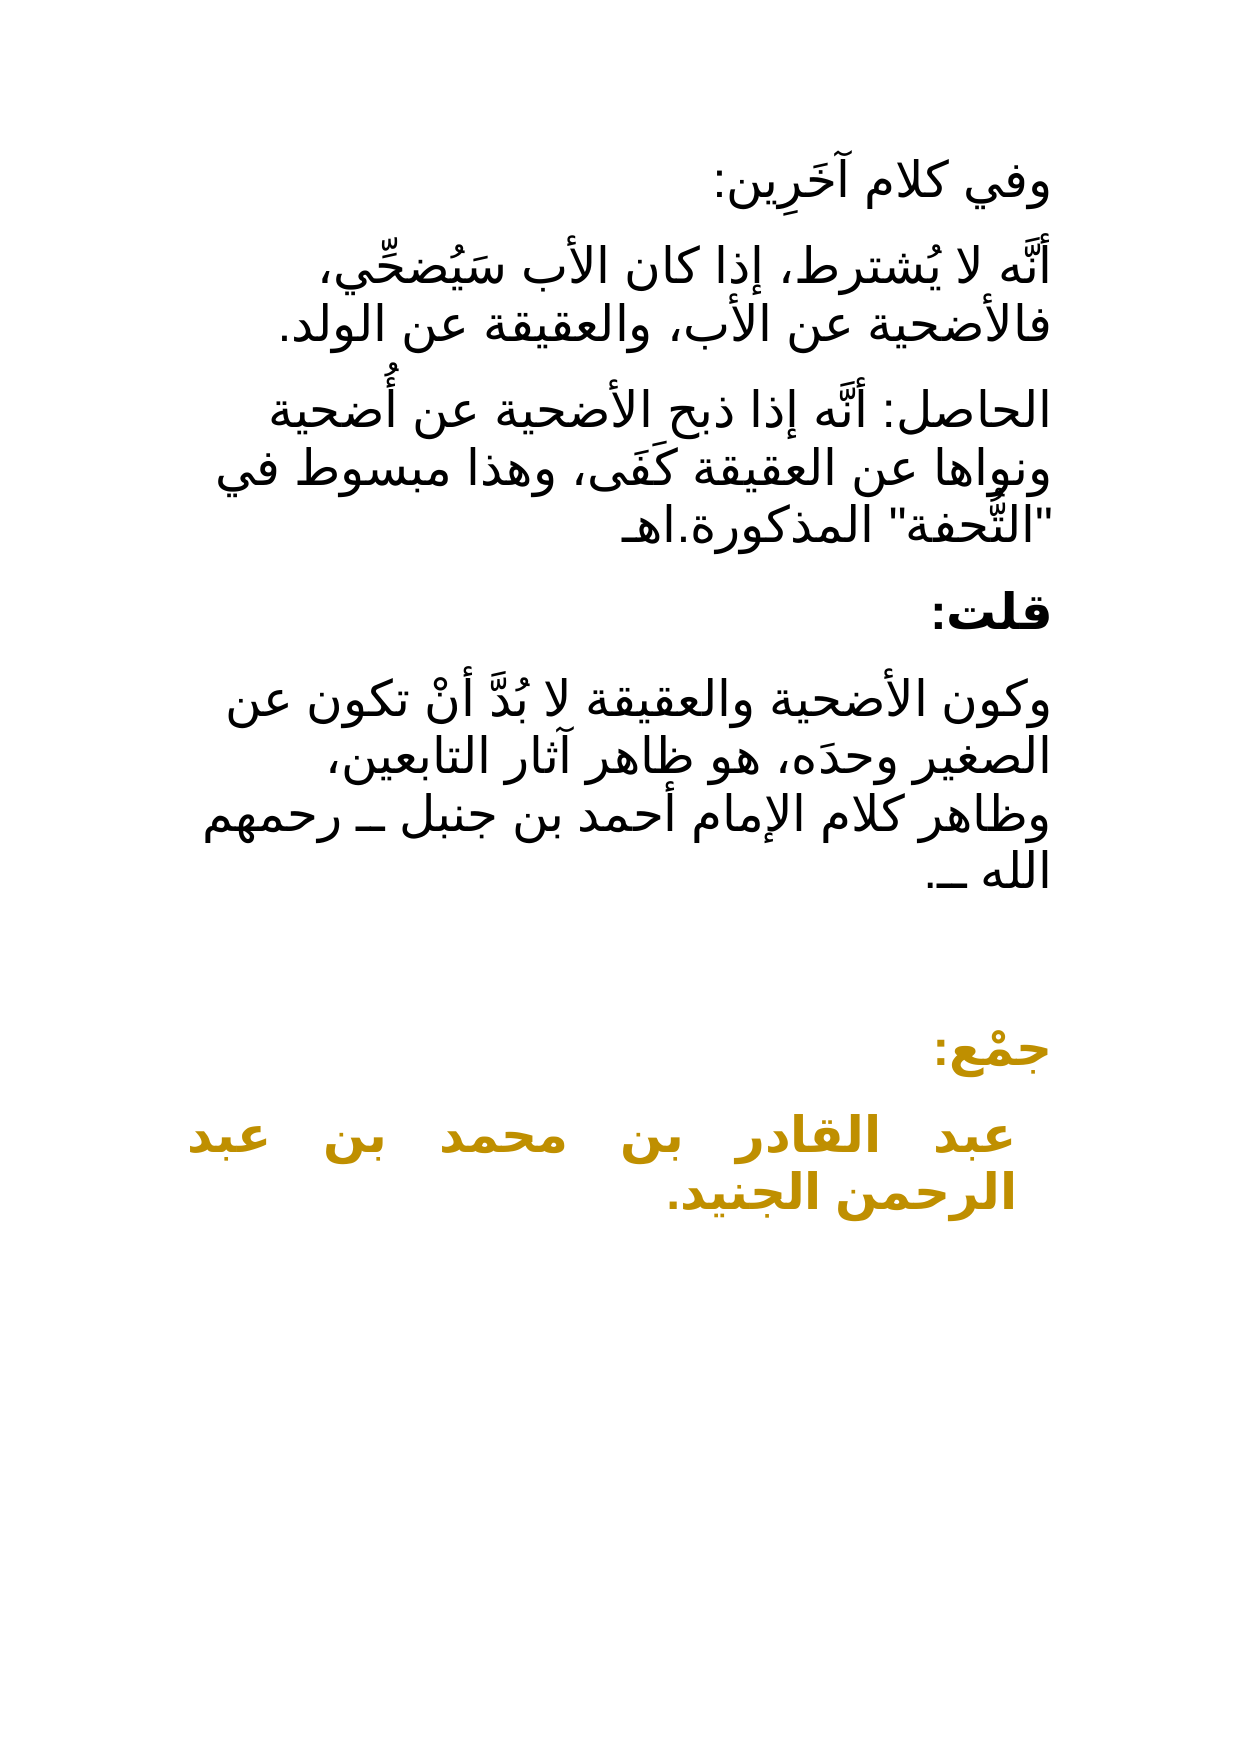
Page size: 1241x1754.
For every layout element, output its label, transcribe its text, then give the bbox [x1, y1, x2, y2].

text جمْع: [187, 1018, 1053, 1076]
text الحاصل: أنَّه إذا ذبح الأضحية عن أُضحية ونواها عن العقيقة كَفَى، وهذا مبسوط في "التُّحفة" المذكورة.اهـ [187, 381, 1053, 553]
text وفي كلام آخَرِين: [187, 150, 1053, 207]
text وكون الأضحية والعقيقة لا بُدَّ أنْ تكون عن الصغير وحدَه، هو ظاهر آثار التابعين، وظاهر كلام الإمام أحمد بن جنبل ــ رحمهم الله ــ. [187, 669, 1053, 899]
text أنَّه لا يُشترط، إذا كان الأب سَيُضحِّي، فالأضحية عن الأب، والعقيقة عن الولد. [187, 237, 1053, 352]
text عبد القادر بن محمد بن عبد الرحمن الجنيد. [187, 1105, 1017, 1220]
text قلت: [187, 582, 1053, 640]
